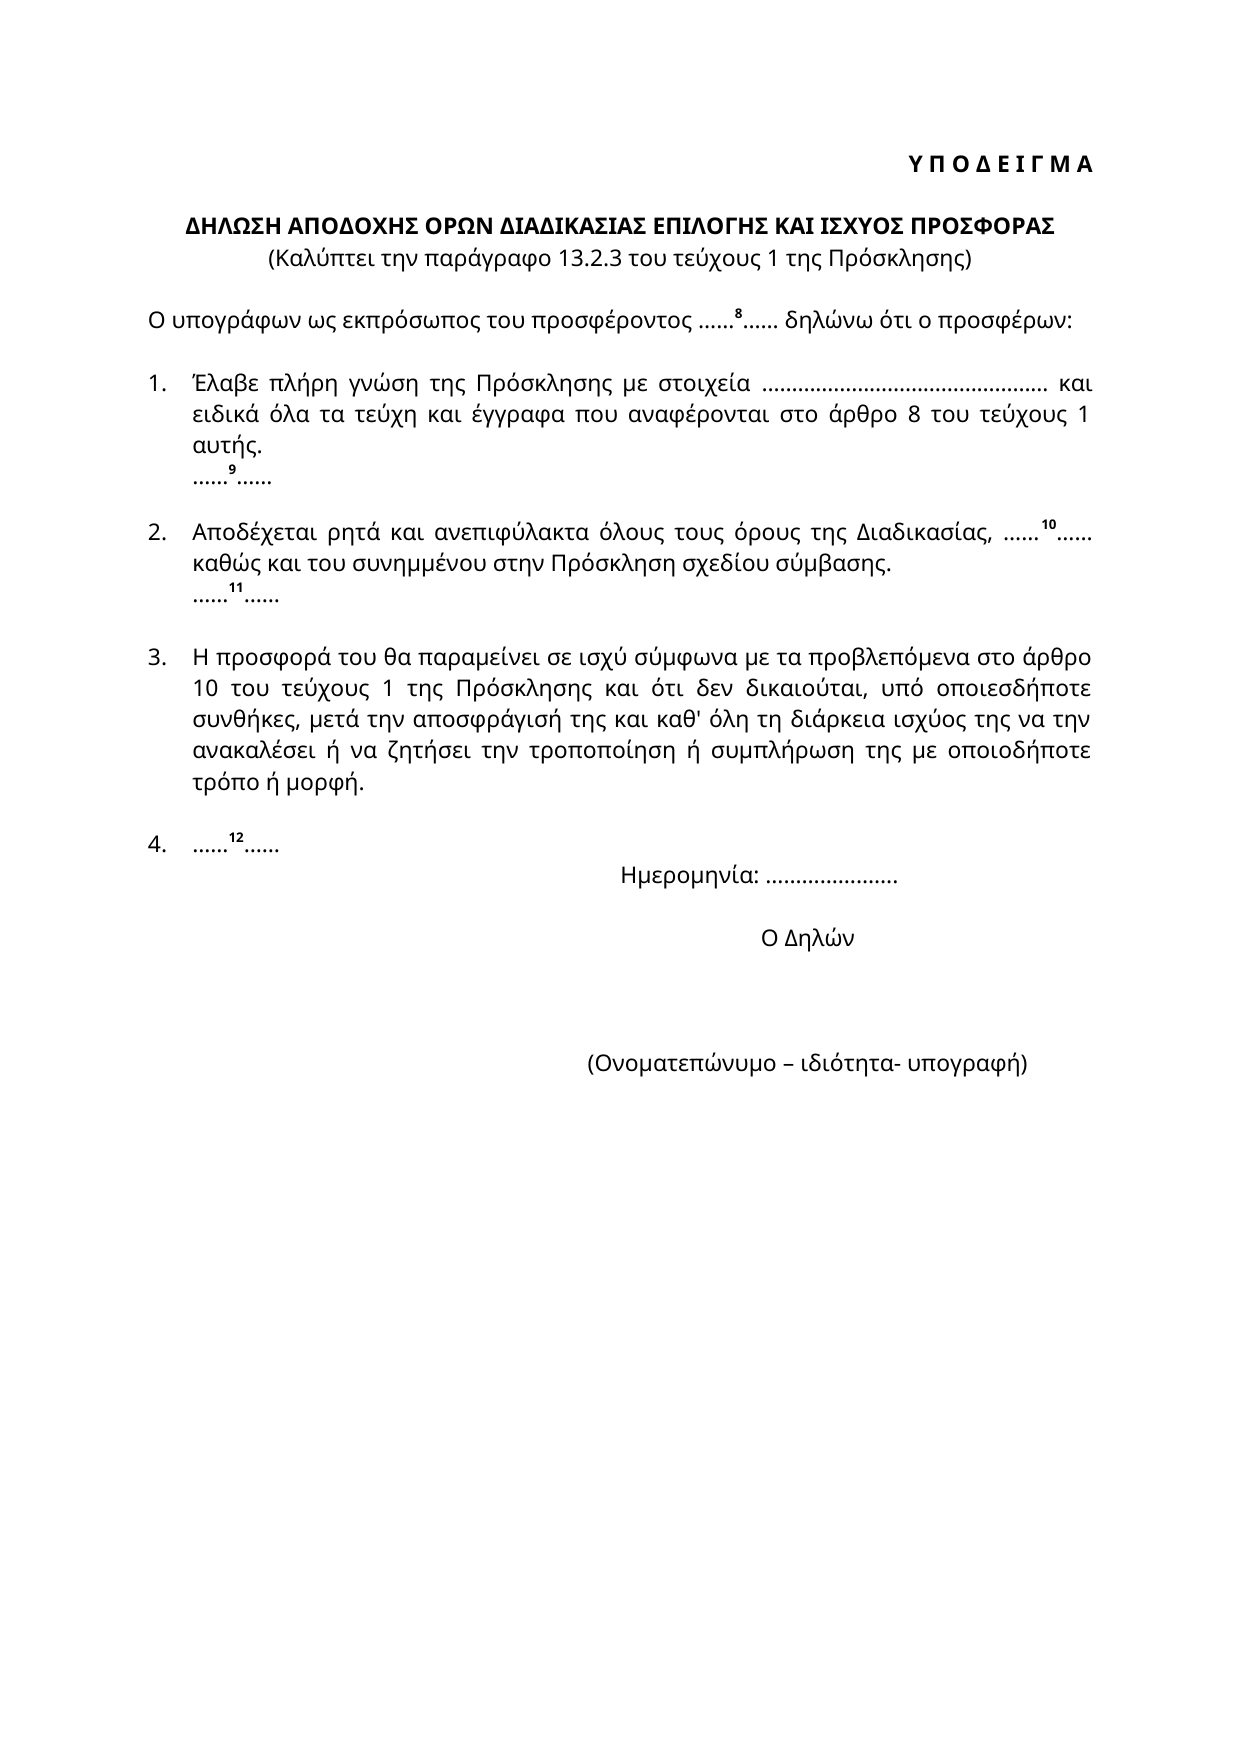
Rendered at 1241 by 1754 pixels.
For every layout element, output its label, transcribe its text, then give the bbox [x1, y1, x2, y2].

text 4. ………… [148, 828, 1092, 859]
text (Ονοματεπώνυμο – ιδιότητα- υπογραφή) [148, 1047, 1092, 1078]
text 3. Η προσφορά του θα παραμείνει σε ισχύ σύμφωνα με τα προβλεπόμενα στο άρθρο 10 του τεύχους 1 της Πρόσκλησης και ότι δεν δικαιούται, υπό οποιεσδήποτε συνθήκες, μετά την αποσφράγισή της και καθ' όλη τη διάρκεια ισχύος της να την ανακαλέσει ή να ζητήσει την τροποποίηση ή συμπλήρωση της με οποιοδήποτε τρόπο ή μορφή. [148, 641, 1092, 797]
text 2. Αποδέχεται ρητά και ανεπιφύλακτα όλους τους όρους της Διαδικασίας, ………… καθώς και του συνημμένου στην Πρόσκληση σχεδίου σύμβασης. [148, 516, 1092, 578]
text (Καλύπτει την παράγραφο 13.2.3 του τεύχους 1 της Πρόσκλησης) [148, 241, 1092, 273]
text Ο υπογράφων ως εκπρόσωπος του προσφέροντος ………… δηλώνω ότι ο προσφέρων: [148, 304, 1092, 335]
text Υ Π Ο Δ Ε Ι Γ Μ Α [148, 148, 1092, 179]
text Ημερομηνία: …………………. [148, 859, 1092, 891]
subtitle ΔΗΛΩΣΗ ΑΠΟΔΟΧΗΣ ΟΡΩΝ ΔΙΑΔΙΚΑΣΙΑΣ ΕΠΙΛΟΓΗΣ ΚΑΙ ΙΣΧΥΟΣ ΠΡΟΣΦΟΡΑΣ [148, 210, 1092, 241]
text 1. Έλαβε πλήρη γνώση της Πρόσκλησης με στοιχεία ………………………………………… και ειδικά όλα τα τεύχη και έγγραφα που αναφέρονται στο άρθρο 8 του τεύχους 1 αυτής. [148, 366, 1092, 460]
text Ο Δηλών [373, 922, 1092, 953]
text ………… [192, 578, 1092, 609]
text ………… [192, 460, 1092, 491]
